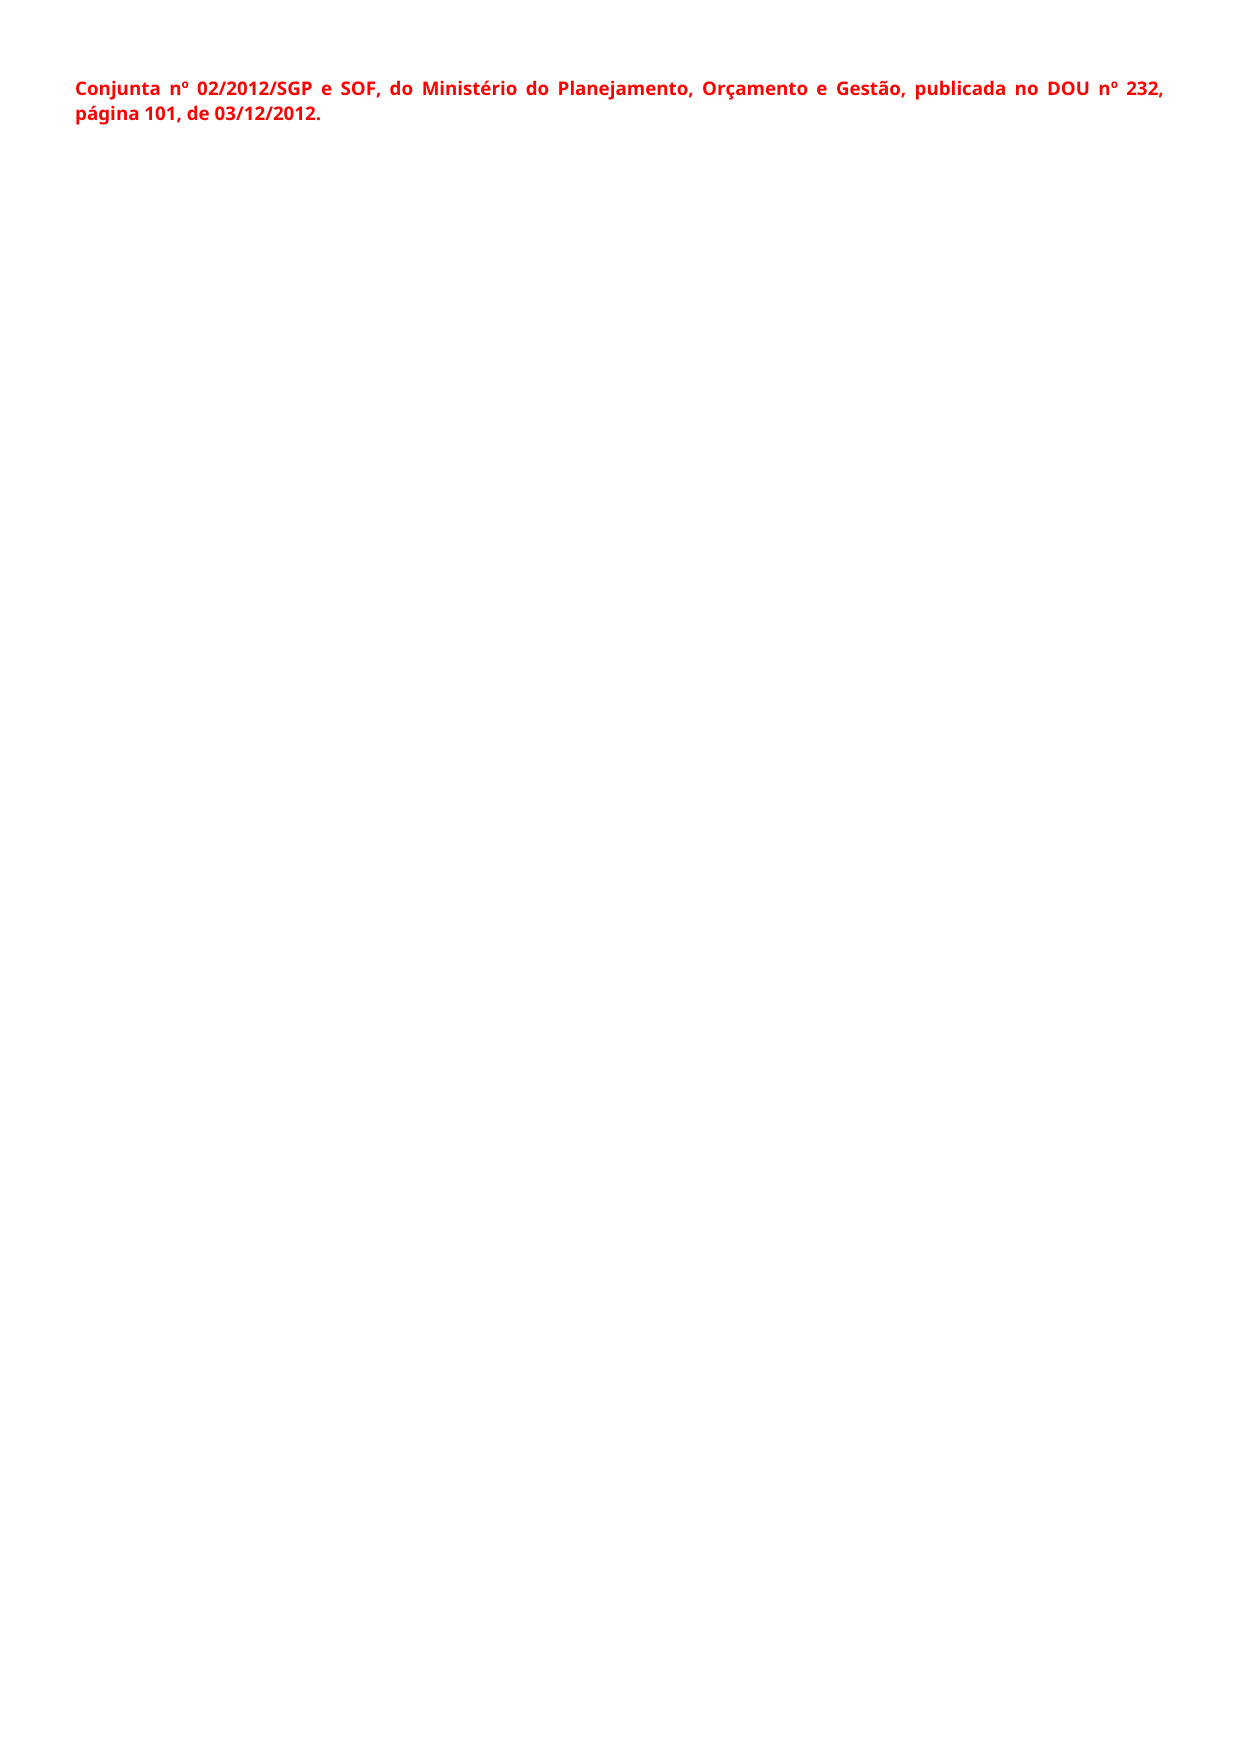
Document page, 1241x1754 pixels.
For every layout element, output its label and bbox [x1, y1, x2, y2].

text [75, 75, 1165, 126]
